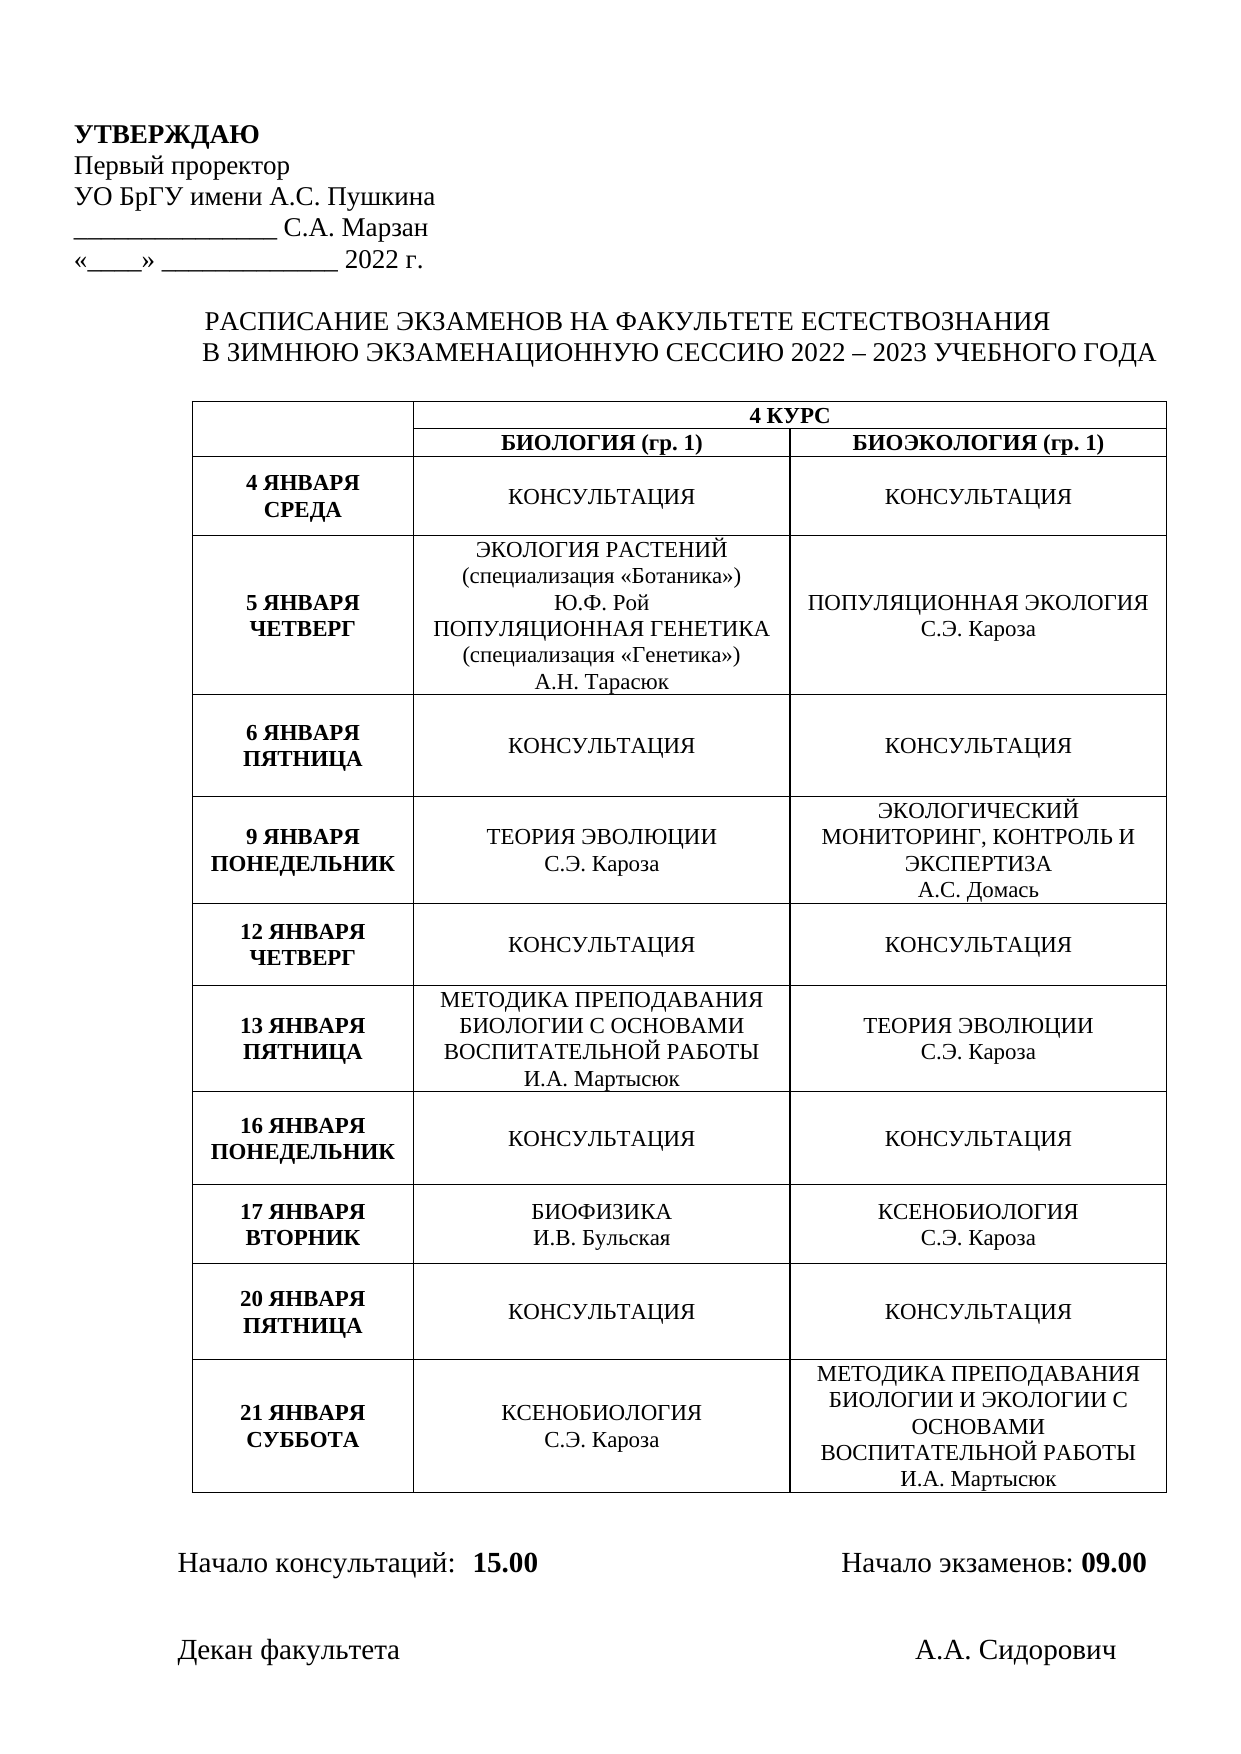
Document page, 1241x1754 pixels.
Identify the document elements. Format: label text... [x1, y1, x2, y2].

table_cell КОНСУЛЬТАЦИЯ [414, 695, 789, 796]
table_cell МЕТОДИКА ПРЕПОДАВАНИЯ БИОЛОГИИ С ОСНОВАМИ ВОСПИТАТЕЛЬНОЙ РАБОТЫ И.А. Мартысюк [414, 986, 789, 1091]
table_cell МЕТОДИКА ПРЕПОДАВАНИЯ БИОЛОГИИ И ЭКОЛОГИИ С ОСНОВАМИ ВОСПИТАТЕЛЬНОЙ РАБОТЫ И.А. Мартысюк [791, 1360, 1166, 1492]
table_cell 16 ЯНВАРЯ ПОНЕДЕЛЬНИК [193, 1092, 413, 1184]
table_cell 4 ЯНВАРЯ СРЕДА [193, 457, 413, 535]
table_cell КОНСУЛЬТАЦИЯ [414, 904, 789, 985]
table_cell 12 ЯНВАРЯ ЧЕТВЕРГ [193, 904, 413, 985]
table_cell 6 ЯНВАРЯ ПЯТНИЦА [193, 695, 413, 796]
table_cell 17 ЯНВАРЯ ВТОРНИК [193, 1185, 413, 1263]
text РАСПИСАНИЕ ЭКЗАМЕНОВ НА ФАКУЛЬТЕТЕ ЕСТЕСТВОЗНАНИЯ [74, 305, 1181, 336]
table_cell 13 ЯНВАРЯ ПЯТНИЦА [193, 986, 413, 1091]
text «____» _____________ 2022 г. [74, 243, 1181, 274]
table_cell БИОЛОГИЯ (гр. 1) [414, 429, 789, 456]
table_cell БИОЭКОЛОГИЯ (гр. 1) [791, 429, 1166, 456]
table_cell КОНСУЛЬТАЦИЯ [791, 457, 1166, 535]
table_header 4 КУРС [414, 402, 1166, 428]
table_cell БИОФИЗИКА И.В. Бульская [414, 1185, 789, 1263]
table_cell КОНСУЛЬТАЦИЯ [414, 1092, 789, 1184]
table_cell ТЕОРИЯ ЭВОЛЮЦИИ С.Э. Кароза [414, 797, 789, 902]
table_cell ПОПУЛЯЦИОННАЯ ЭКОЛОГИЯ С.Э. Кароза [791, 536, 1166, 694]
table_cell КОНСУЛЬТАЦИЯ [791, 695, 1166, 796]
text УО БрГУ имени А.С. Пушкина [74, 180, 1181, 212]
table_header [193, 402, 413, 456]
table_cell КОНСУЛЬТАЦИЯ [791, 1264, 1166, 1359]
text _______________ С.А. Марзан [74, 212, 1181, 243]
table_cell КСЕНОБИОЛОГИЯ С.Э. Кароза [791, 1185, 1166, 1263]
table_cell ЭКОЛОГИЯ РАСТЕНИЙ (специализация «Ботаника») Ю.Ф. Рой ПОПУЛЯЦИОННАЯ ГЕНЕТИКА (специализация «Генетика») А.Н. Тарасюк [414, 536, 789, 694]
text В ЗИМНЮЮ ЭКЗАМЕНАЦИОННУЮ СЕССИЮ 2022 – 2023 УЧЕБНОГО ГОДА [177, 336, 1181, 367]
table_cell КОНСУЛЬТАЦИЯ [791, 1092, 1166, 1184]
table_cell 20 ЯНВАРЯ ПЯТНИЦА [193, 1264, 413, 1359]
table_cell ЭКОЛОГИЧЕСКИЙ МОНИТОРИНГ, КОНТРОЛЬ И ЭКСПЕРТИЗА А.С. Домась [791, 797, 1166, 902]
table_cell КСЕНОБИОЛОГИЯ С.Э. Кароза [414, 1360, 789, 1492]
table_cell ТЕОРИЯ ЭВОЛЮЦИИ С.Э. Кароза [791, 986, 1166, 1091]
table_cell КОНСУЛЬТАЦИЯ [414, 1264, 789, 1359]
table_cell КОНСУЛЬТАЦИЯ [414, 457, 789, 535]
table_cell 21 ЯНВАРЯ СУББОТА [193, 1360, 413, 1492]
table_cell 5 ЯНВАРЯ ЧЕТВЕРГ [193, 536, 413, 694]
table_cell КОНСУЛЬТАЦИЯ [791, 904, 1166, 985]
text Начало консультаций: 15.00 Начало экзаменов: 09.00 [177, 1546, 1181, 1579]
table_cell 9 ЯНВАРЯ ПОНЕДЕЛЬНИК [193, 797, 413, 902]
text Декан факультета А.А. Сидорович [177, 1632, 1181, 1665]
text УТВЕРЖДАЮ [74, 118, 1181, 149]
text Первый проректор [74, 149, 1181, 180]
